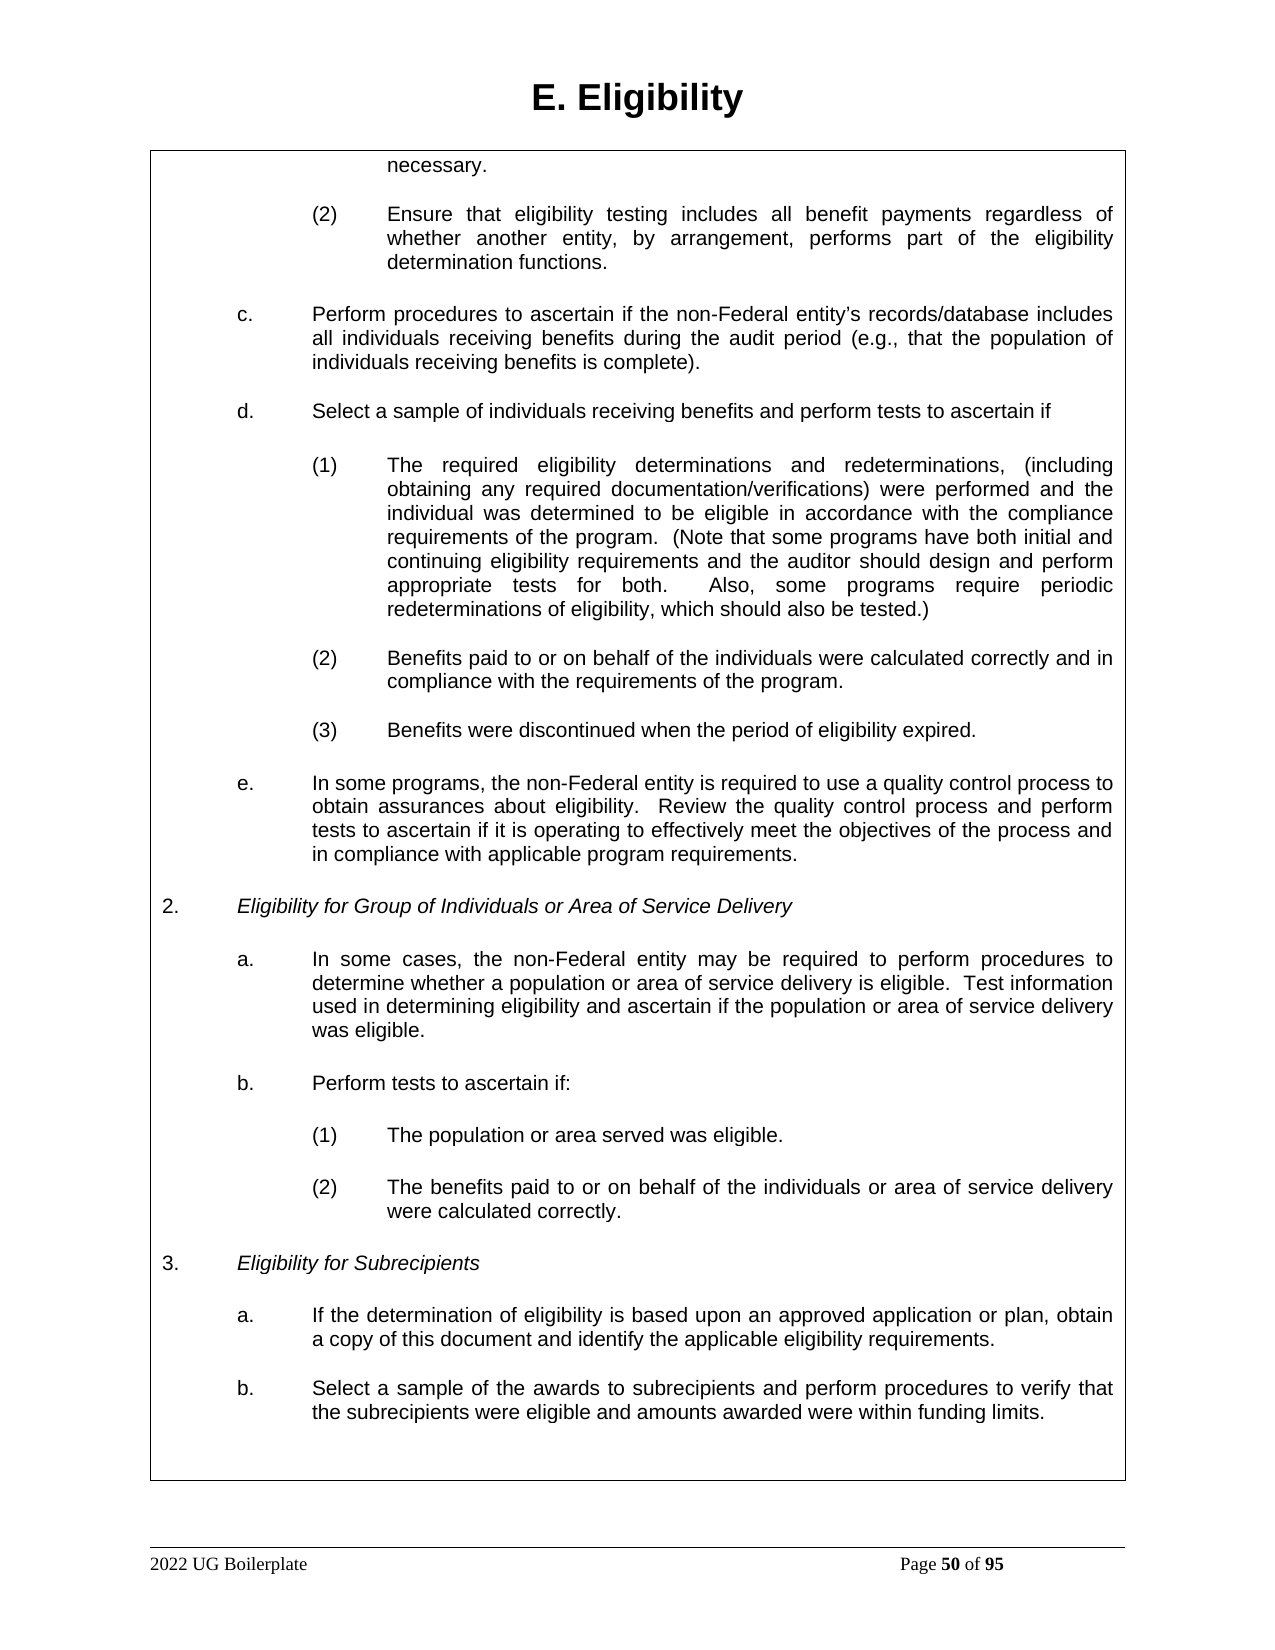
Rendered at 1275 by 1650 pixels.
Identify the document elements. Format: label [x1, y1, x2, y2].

table_cell [151, 151, 1125, 1480]
